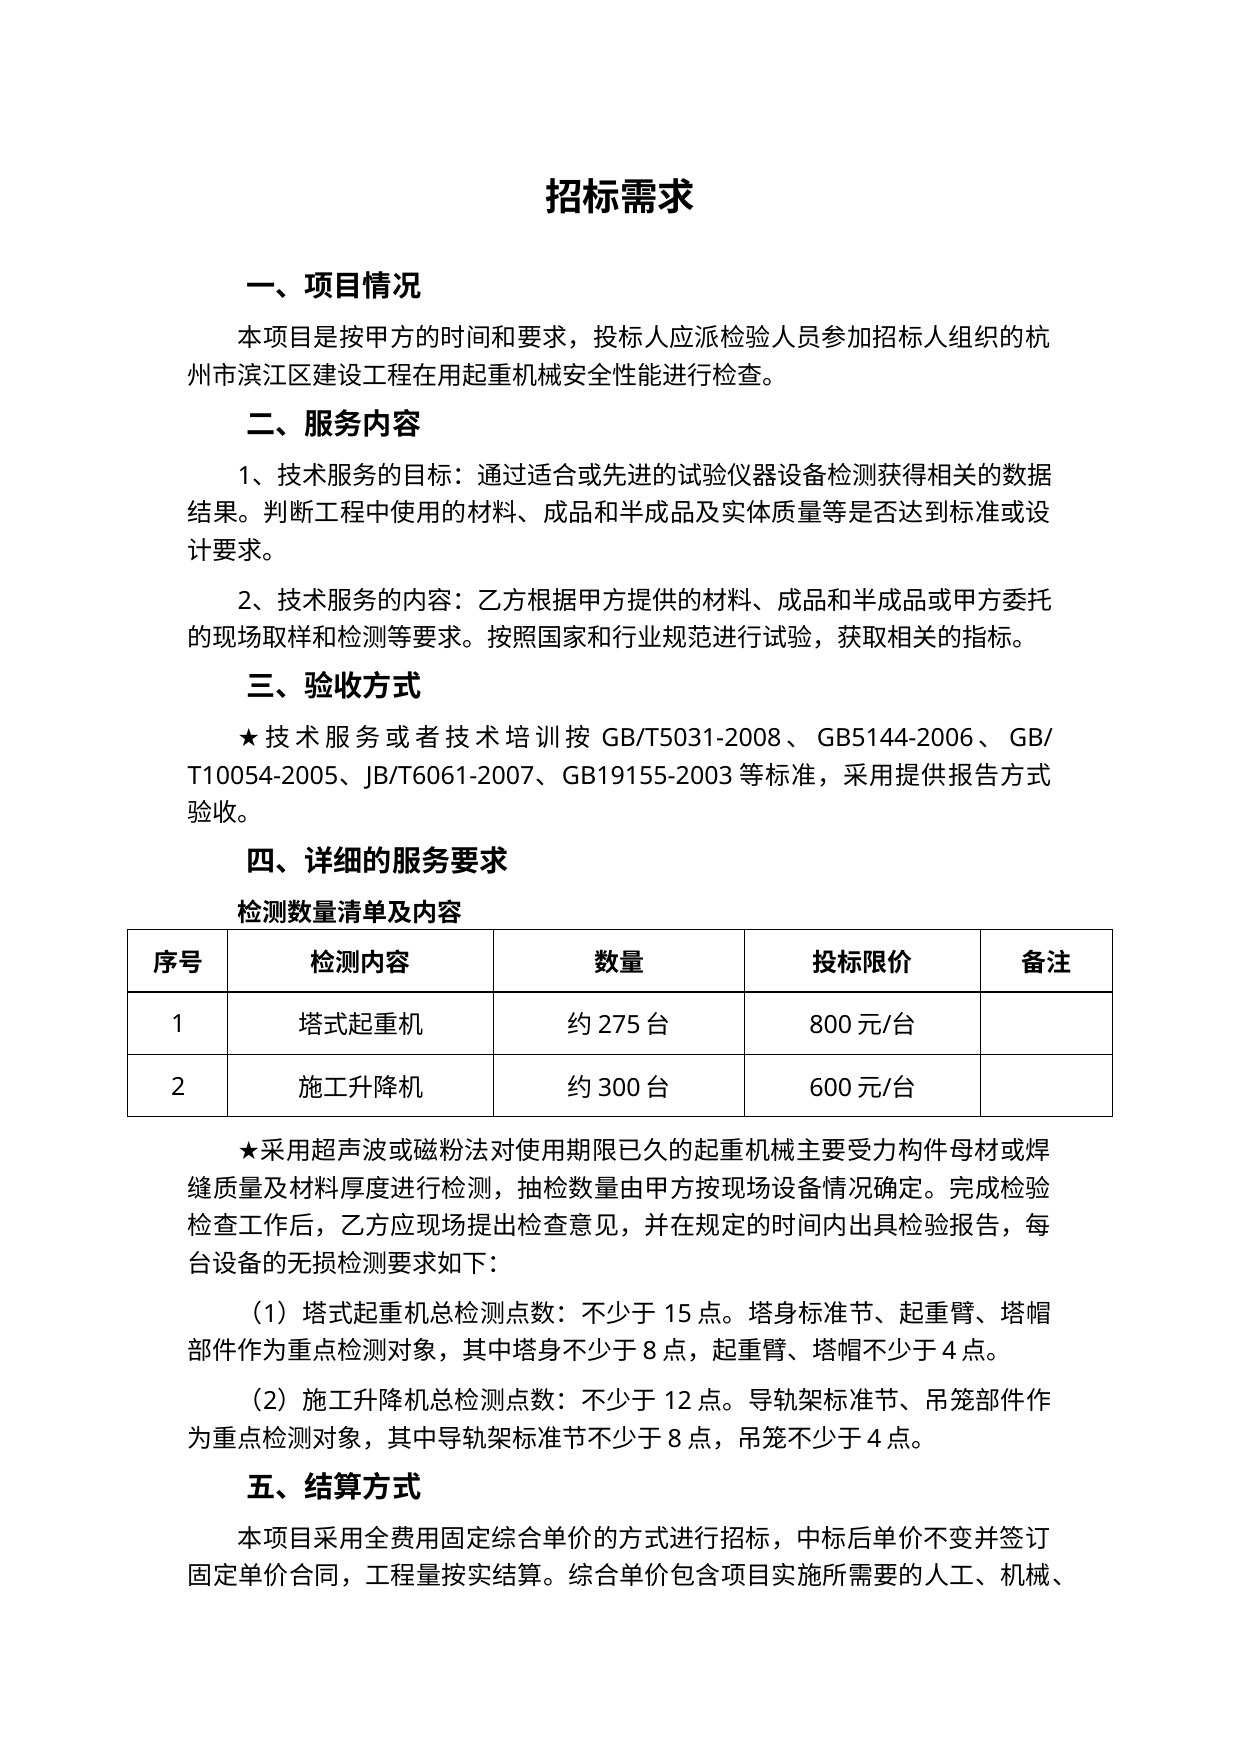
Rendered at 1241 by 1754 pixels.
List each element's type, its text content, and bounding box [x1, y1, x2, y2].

list 1、技术服务的目标：通过适合或先进的试验仪器设备检测获得相关的数据结果。判断工程中使用的材料、成品和半成品及实体质量等是否达到标准或设计要求。 [187, 454, 1053, 567]
list （2）施工升降机总检测点数：不少于12点。导轨架标准节、吊笼部件作为重点检测对象，其中导轨架标准节不少于8点，吊笼不少于4点。 [187, 1379, 1053, 1454]
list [187, 1517, 1053, 1592]
table_cell 2 [128, 1055, 227, 1116]
list 本项目是按甲方的时间和要求，投标人应派检验人员参加招标人组织的杭州市滨江区建设工程在用起重机械安全性能进行检查。 [187, 317, 1053, 392]
table_header 数量 [494, 930, 744, 991]
table_header 序号 [128, 930, 227, 991]
list 二、服务内容 [187, 404, 1053, 442]
list 2、技术服务的内容：乙方根据甲方提供的材料、成品和半成品或甲方委托的现场取样和检测等要求。按照国家和行业规范进行试验，获取相关的指标。 [187, 579, 1053, 654]
list 四、详细的服务要求 [187, 842, 1053, 879]
subtitle 招标需求 [187, 162, 1053, 227]
list 检测数量清单及内容 [187, 892, 1053, 929]
table_cell [981, 1055, 1112, 1116]
list ★采用超声波或磁粉法对使用期限已久的起重机械主要受力构件母材或焊缝质量及材料厚度进行检测，抽检数量由甲方按现场设备情况确定。完成检验检查工作后，乙方应现场提出检查意见，并在规定的时间内出具检验报告，每台设备的无损检测要求如下： [187, 1129, 1053, 1279]
list （1）塔式起重机总检测点数：不少于15点。塔身标准节、起重臂、塔帽部件作为重点检测对象，其中塔身不少于8点，起重臂、塔帽不少于4点。 [187, 1292, 1053, 1367]
table_header 备注 [981, 930, 1112, 991]
table_cell 1 [128, 993, 227, 1054]
table_cell 施工升降机 [228, 1055, 493, 1116]
table_cell 约300台 [494, 1055, 744, 1116]
table_cell 600元/台 [745, 1055, 980, 1116]
table_cell [981, 993, 1112, 1054]
table_cell 800元/台 [745, 993, 980, 1054]
table_cell 约275台 [494, 993, 744, 1054]
table_header 投标限价 [745, 930, 980, 991]
table_cell 塔式起重机 [228, 993, 493, 1054]
list ★技术服务或者技术培训按GB/T5031-2008、GB5144-2006、GB/T10054-2005、JB/T6061-2007、GB19155-2003等标准，采用提供报告方式验收。 [187, 717, 1053, 829]
list 三、验收方式 [187, 667, 1053, 704]
table_header 检测内容 [228, 930, 493, 991]
list 一、项目情况 [187, 267, 1053, 304]
list 五、结算方式 [187, 1467, 1053, 1504]
